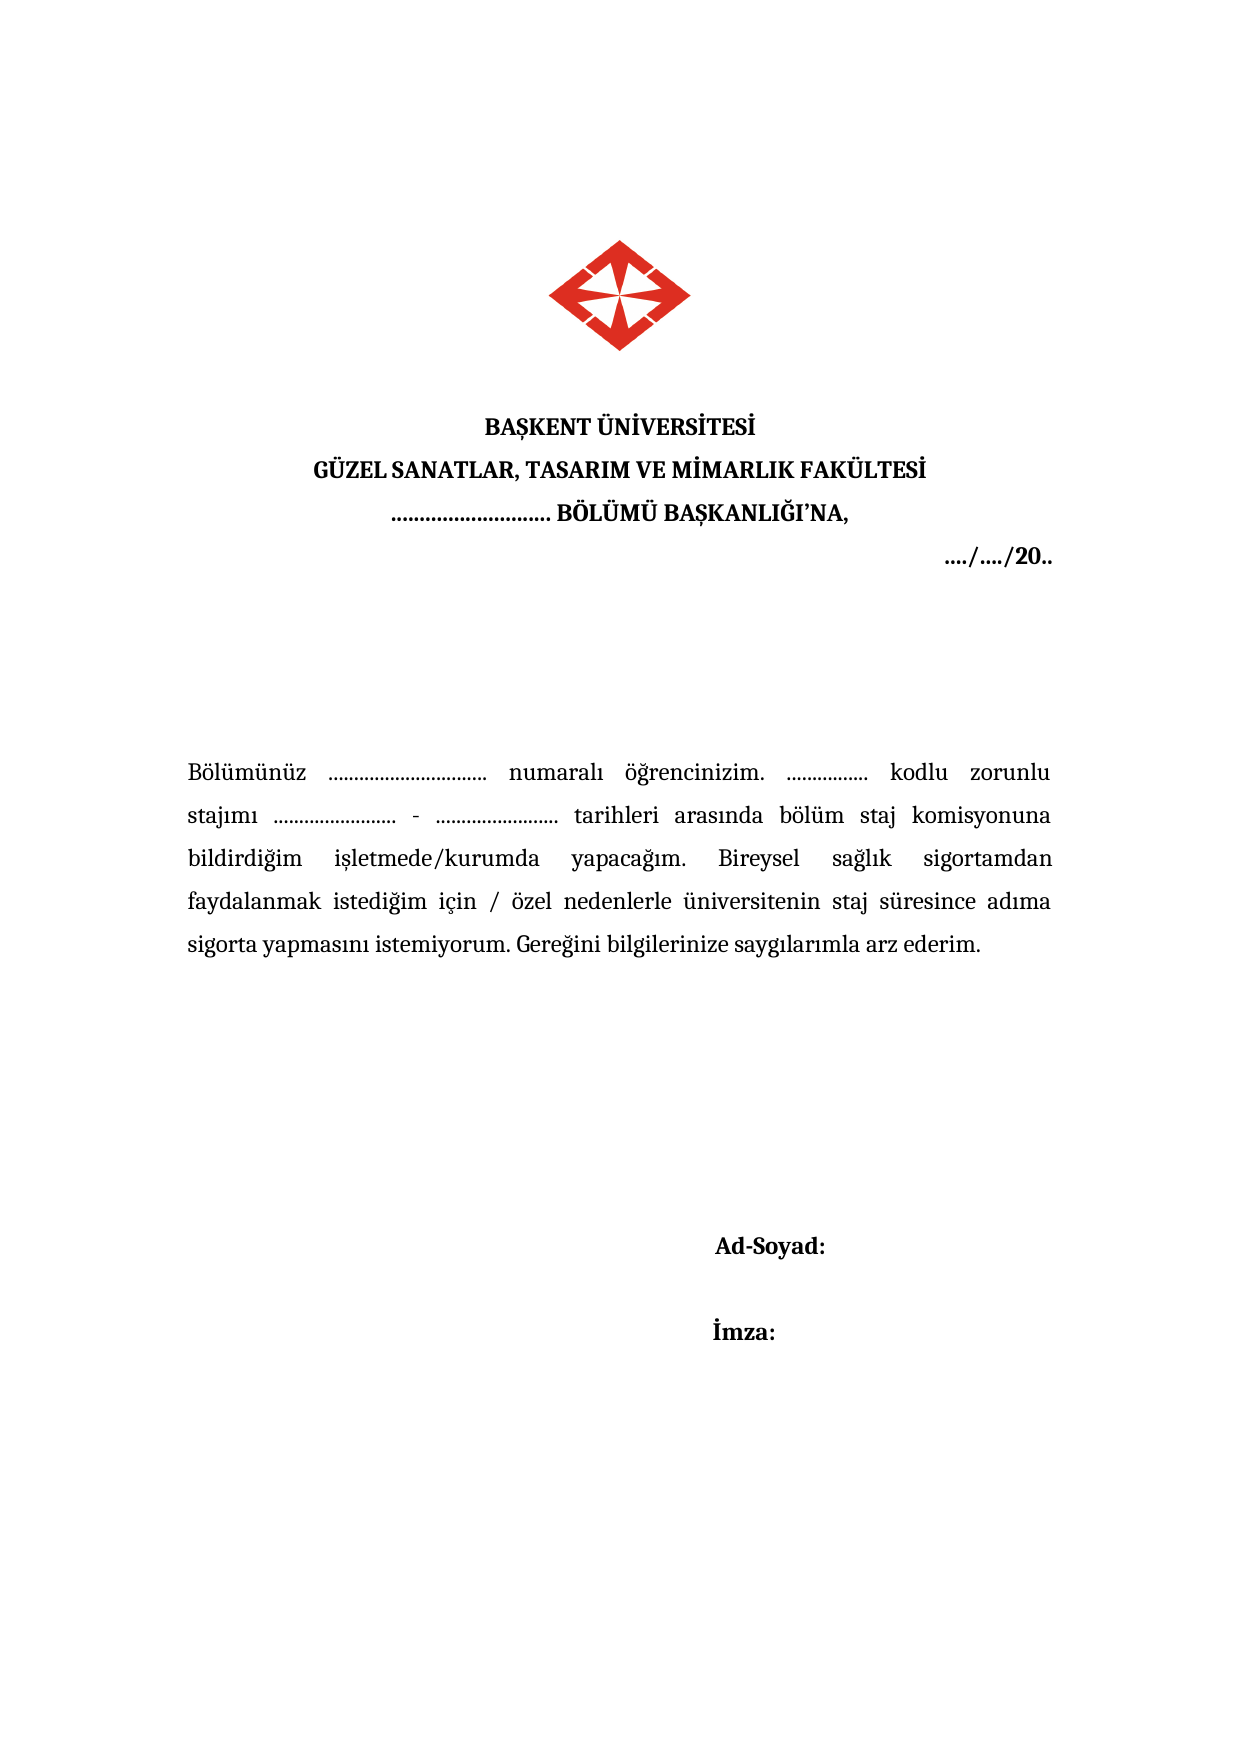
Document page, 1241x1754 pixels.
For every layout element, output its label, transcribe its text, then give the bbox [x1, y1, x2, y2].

text Bölümünüz ............................... numaralı öğrencinizim. ................ kodlu zorunlu stajımı ........................ - ........................ tarihleri arasında bölüm staj komisyonuna bildirdiğim işletmede/kurumda yapacağım. Bireysel sağlık sigortamdan faydalanmak istediğim için / özel nedenlerle üniversitenin staj süresince adıma sigorta yapmasını istemiyorum. Gereğini bilgilerinize saygılarımla arz ederim. [187, 758, 1053, 959]
picture [545, 236, 695, 355]
text İmza: [637, 1318, 1053, 1347]
text ..../..../20.. [187, 542, 1053, 571]
text ............................ BÖLÜMÜ BAŞKANLIĞI’NA, [187, 499, 1053, 528]
text GÜZEL SANATLAR, TASARIM VE MİMARLIK FAKÜLTESİ [187, 456, 1053, 484]
text BAŞKENT ÜNİVERSİTESİ [187, 413, 1053, 441]
text Ad-Soyad: [187, 1232, 1053, 1261]
